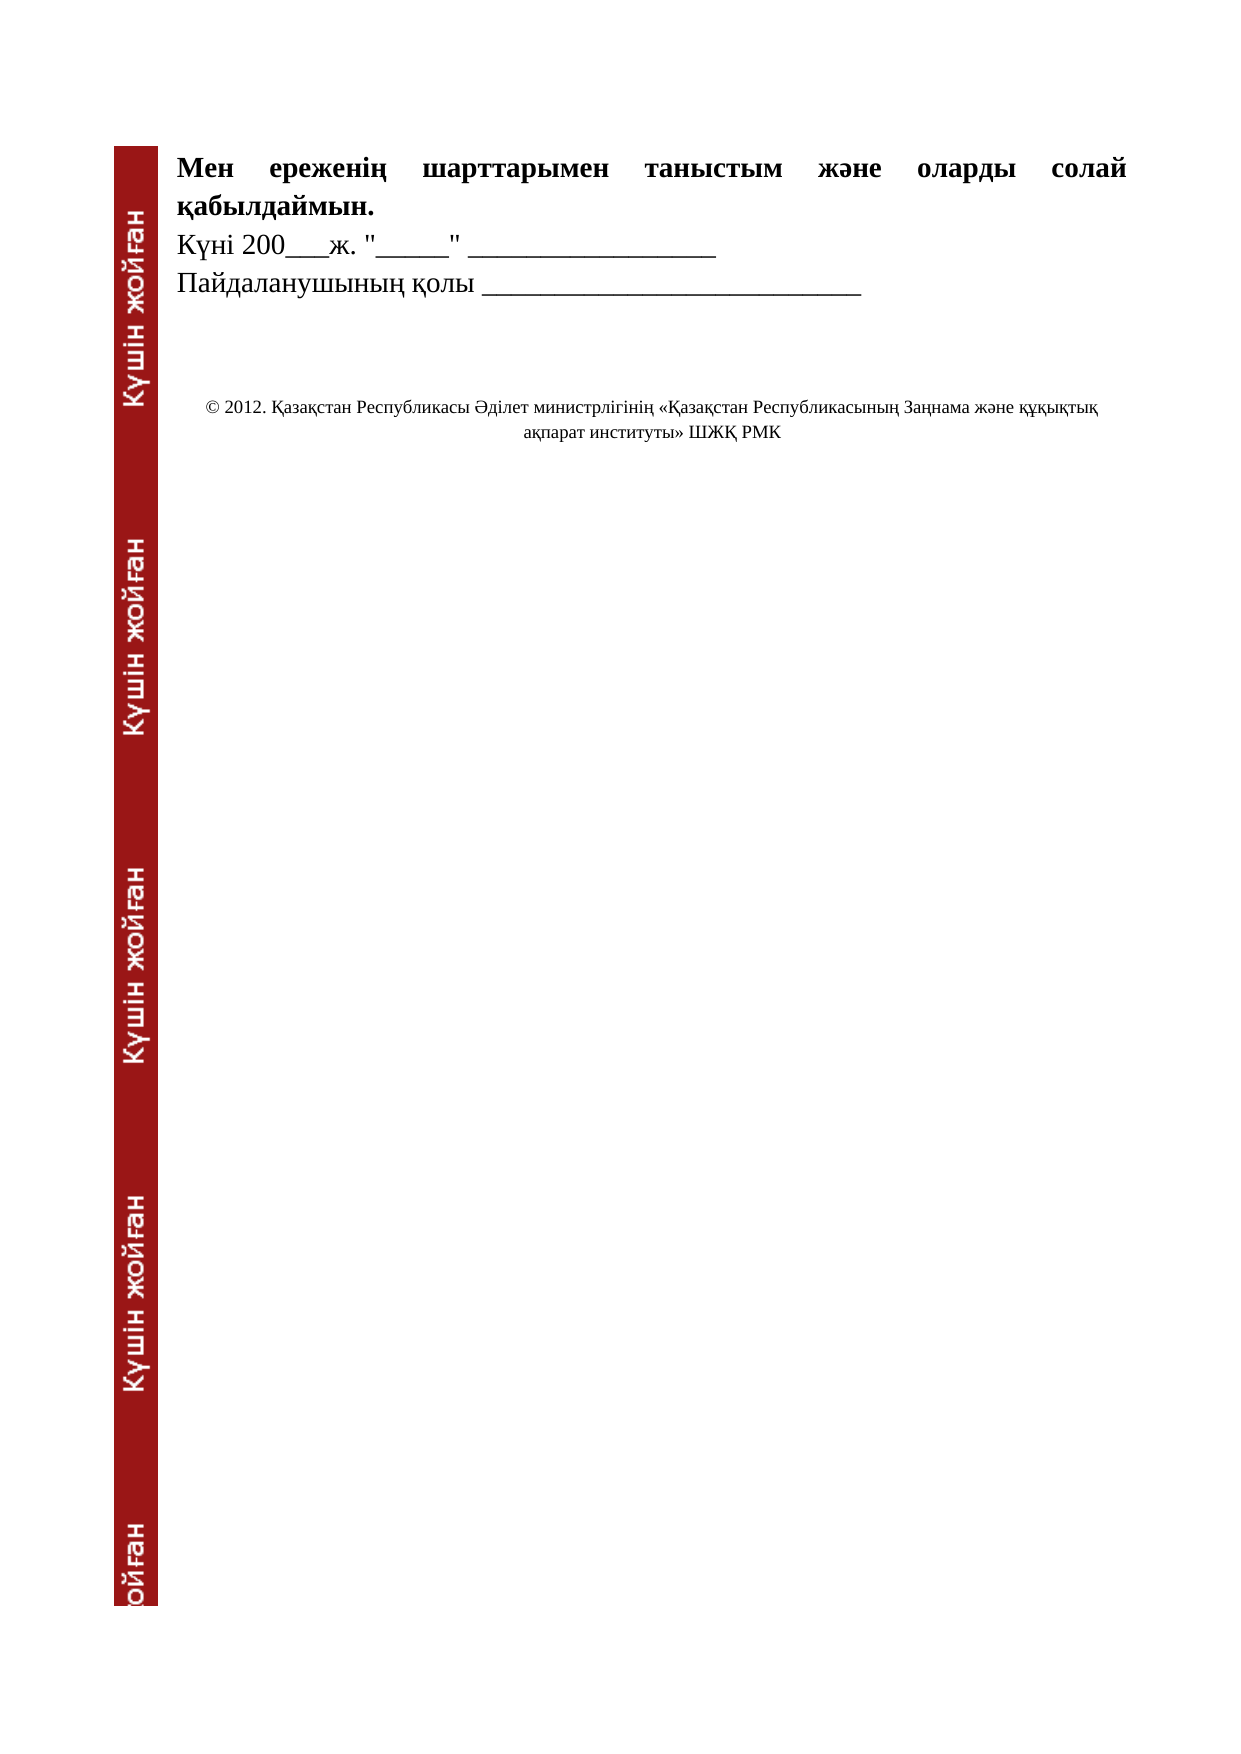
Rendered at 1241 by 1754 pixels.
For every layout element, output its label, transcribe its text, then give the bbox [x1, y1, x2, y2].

picture [114, 261, 158, 266]
picture [114, 299, 158, 396]
text Мен ереженің шарттарымен таныстым және оларды солай қабылдаймын. Күні 200___ж. "_____" _________________ [112, 150, 1128, 261]
picture [114, 146, 158, 150]
picture [114, 442, 158, 1606]
text Пайдаланушының қолы __________________________ [112, 266, 1128, 299]
text © 2012. Қазақстан Республикасы Әділет министрлігінің «Қазақстан Республикасының Заңнама және құқықтық ақпарат институты» ШЖҚ РМК [112, 396, 1128, 442]
